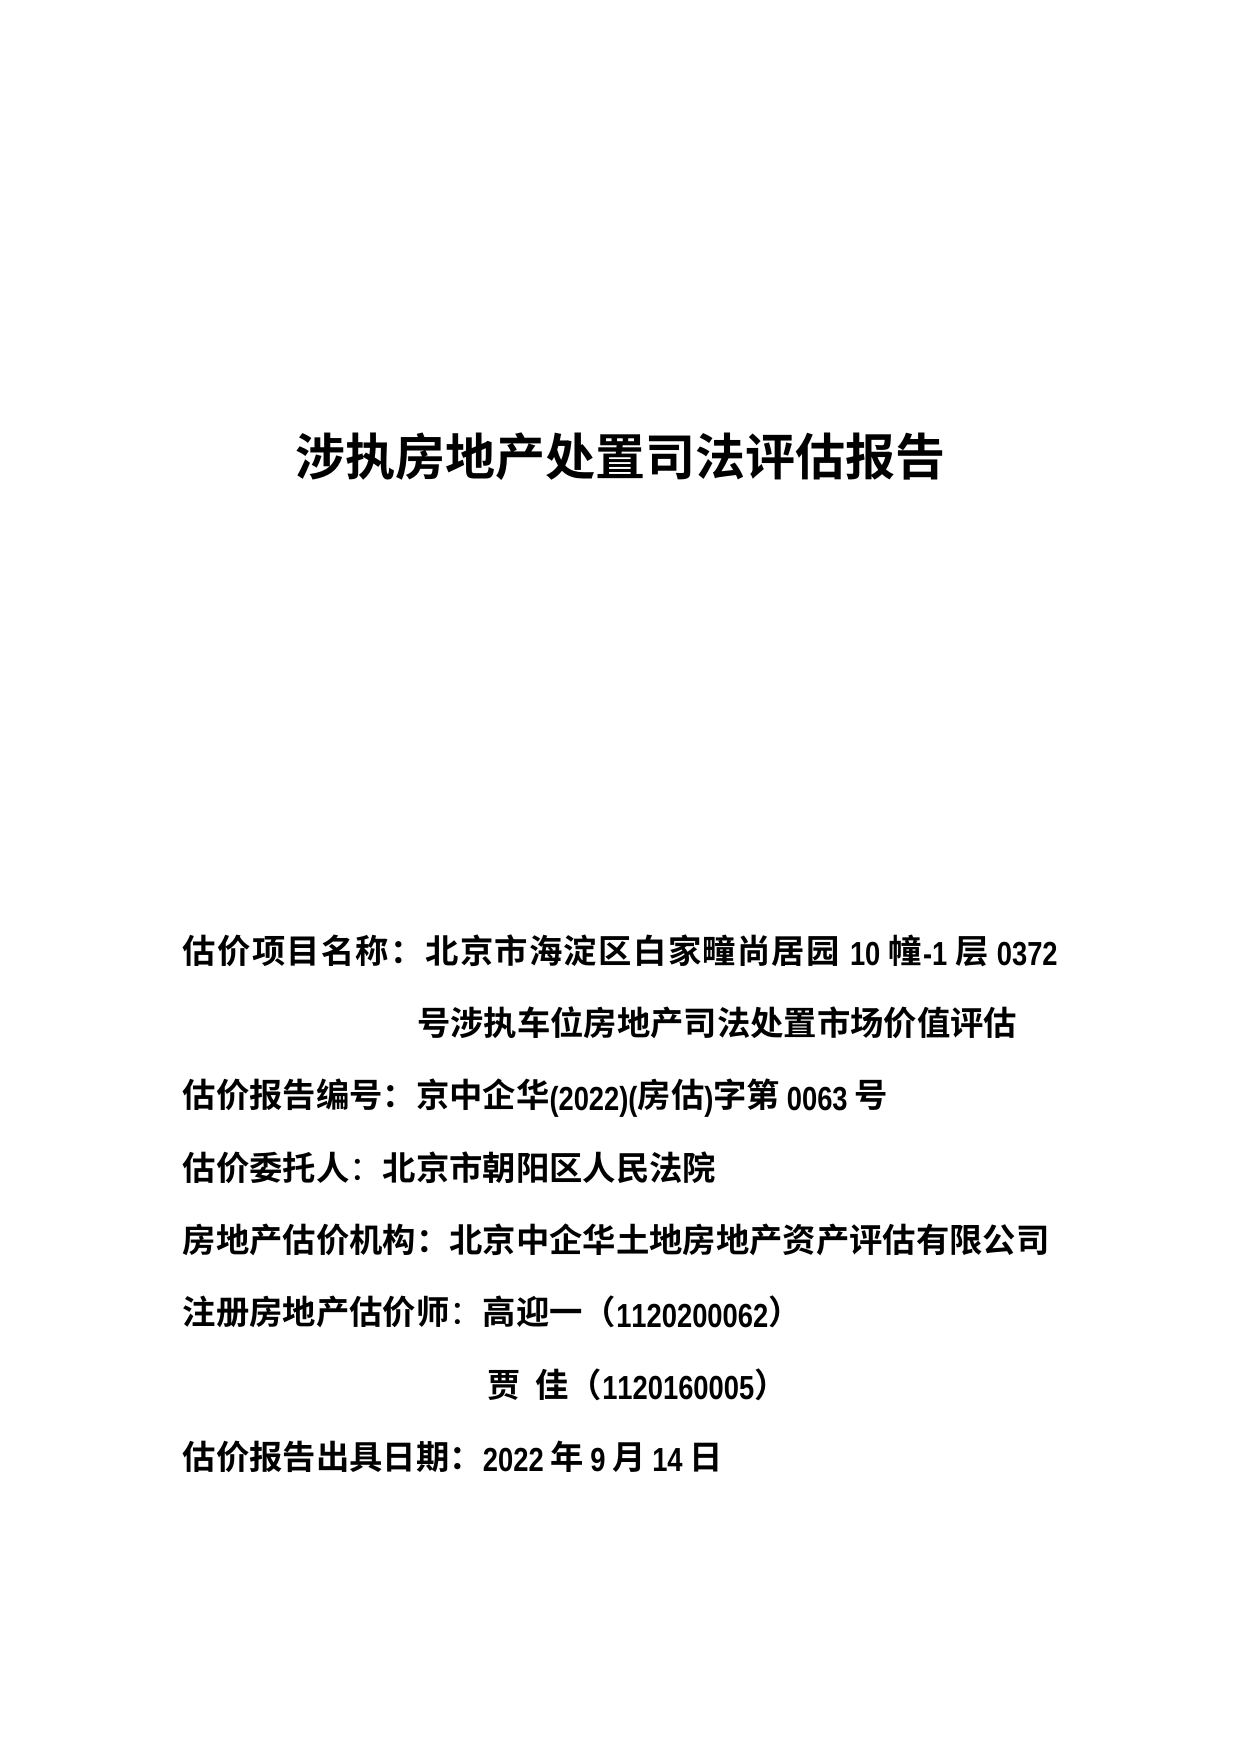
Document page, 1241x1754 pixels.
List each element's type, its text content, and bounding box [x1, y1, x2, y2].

text 注册房地产估价师：高迎一（1120200062） [183, 1286, 1058, 1334]
text 估价报告编号：京中企华(2022)(房估)字第0063号 [183, 1069, 1058, 1117]
text 贾 佳（1120160005） [470, 1358, 1058, 1407]
text 估价项目名称：北京市海淀区白家疃尚居园10幢-1层0372号涉执车位房地产司法处置市场价值评估 [182, 924, 1058, 1045]
text 估价报告出具日期：2022年9月14日 [183, 1431, 1058, 1479]
text 估价委托人：北京市朝阳区人民法院 [183, 1141, 1058, 1190]
text 涉执房地产处置司法评估报告 [182, 417, 1058, 490]
text 房地产估价机构：北京中企华土地房地产资产评估有限公司 [183, 1214, 1058, 1262]
